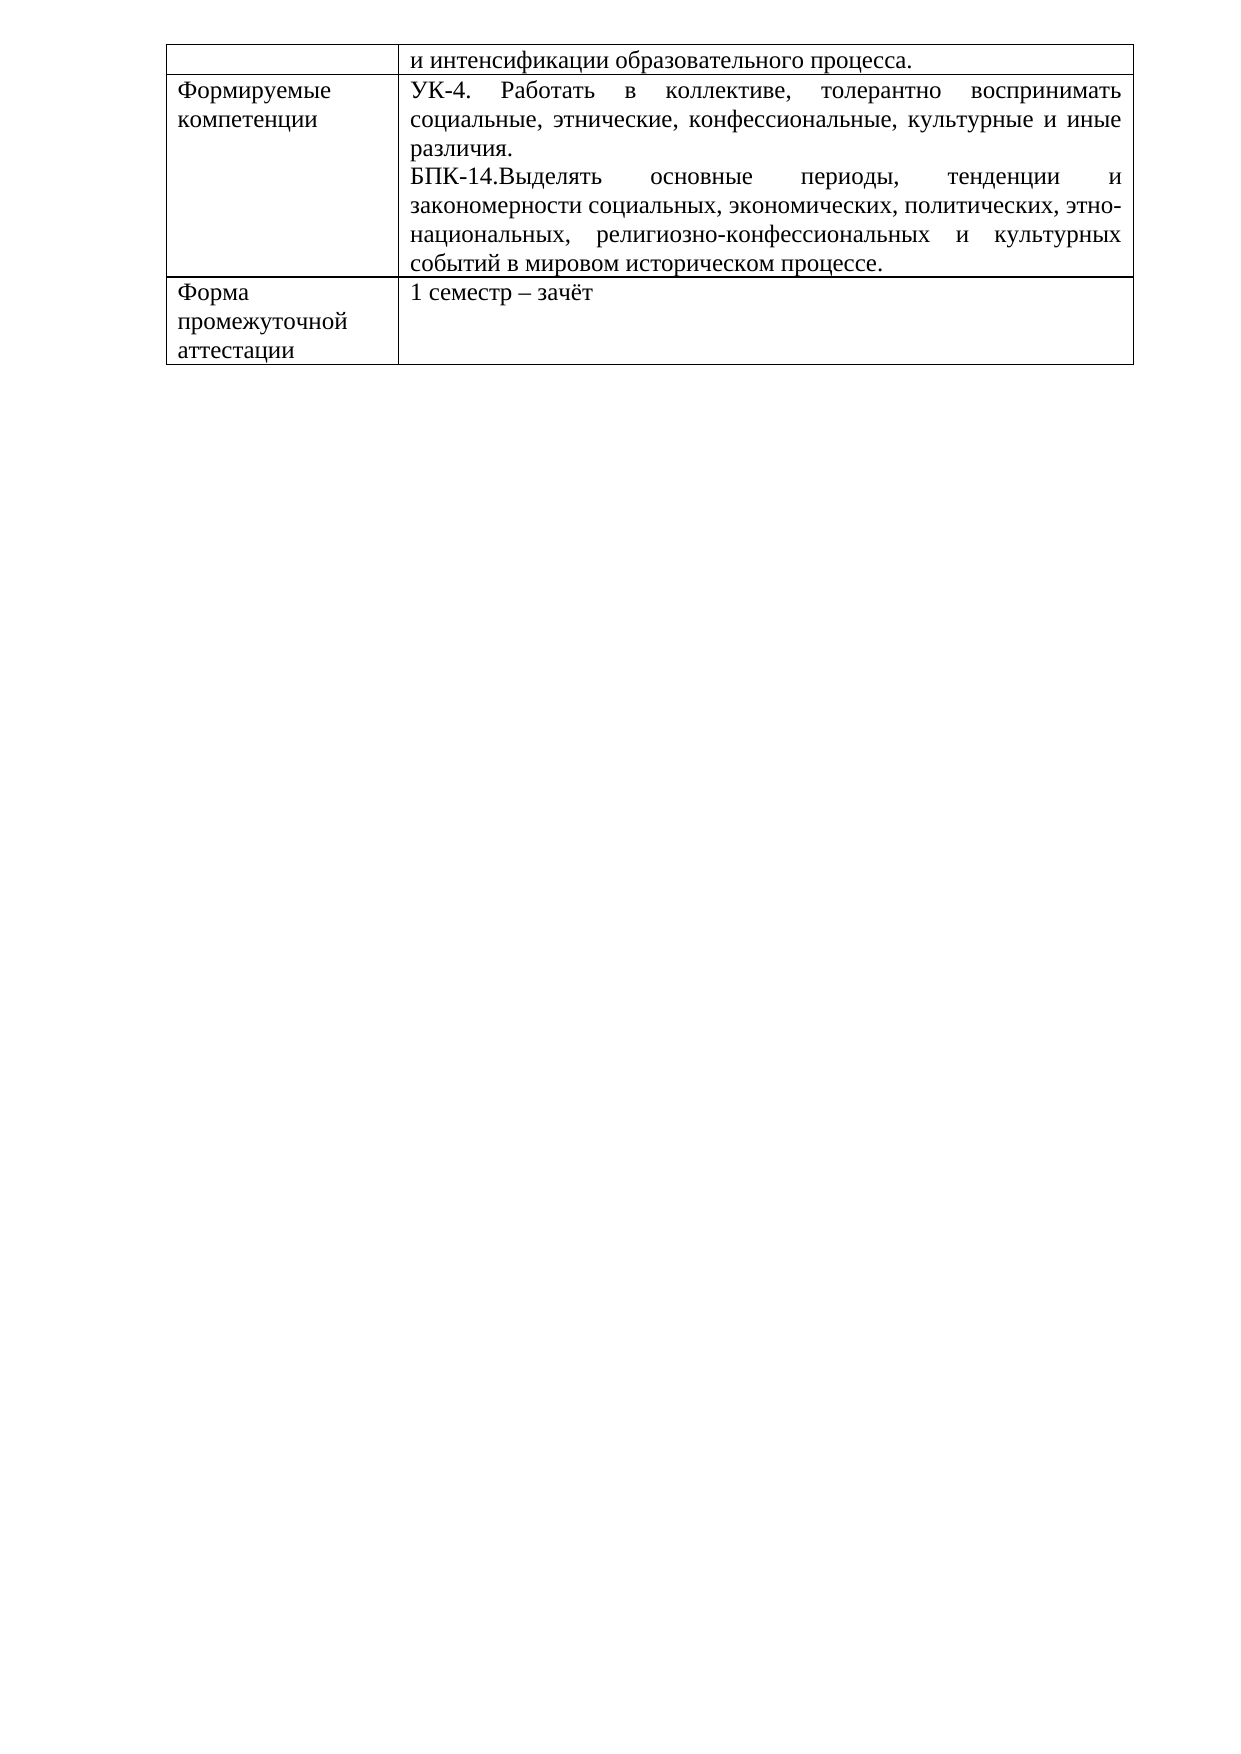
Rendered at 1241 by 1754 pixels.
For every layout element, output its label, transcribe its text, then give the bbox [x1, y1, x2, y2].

table_cell 1 семестр – зачёт [399, 278, 1133, 364]
table_cell Форма промежуточной аттестации [167, 278, 398, 364]
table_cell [167, 45, 398, 74]
table_cell Формируемые компетенции [167, 75, 398, 276]
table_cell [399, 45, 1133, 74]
table_cell УК-4. Работать в коллективе, толерантно воспринимать социальные, этнические, конфессиональные, культурные и иные различия. БПК-14.Выделять основные периоды, тенденции и закономерности социальных, экономических, политических, этно-национальных, религиозно-конфессиональных и культурных событий в мировом историческом процессе. [399, 75, 1133, 276]
